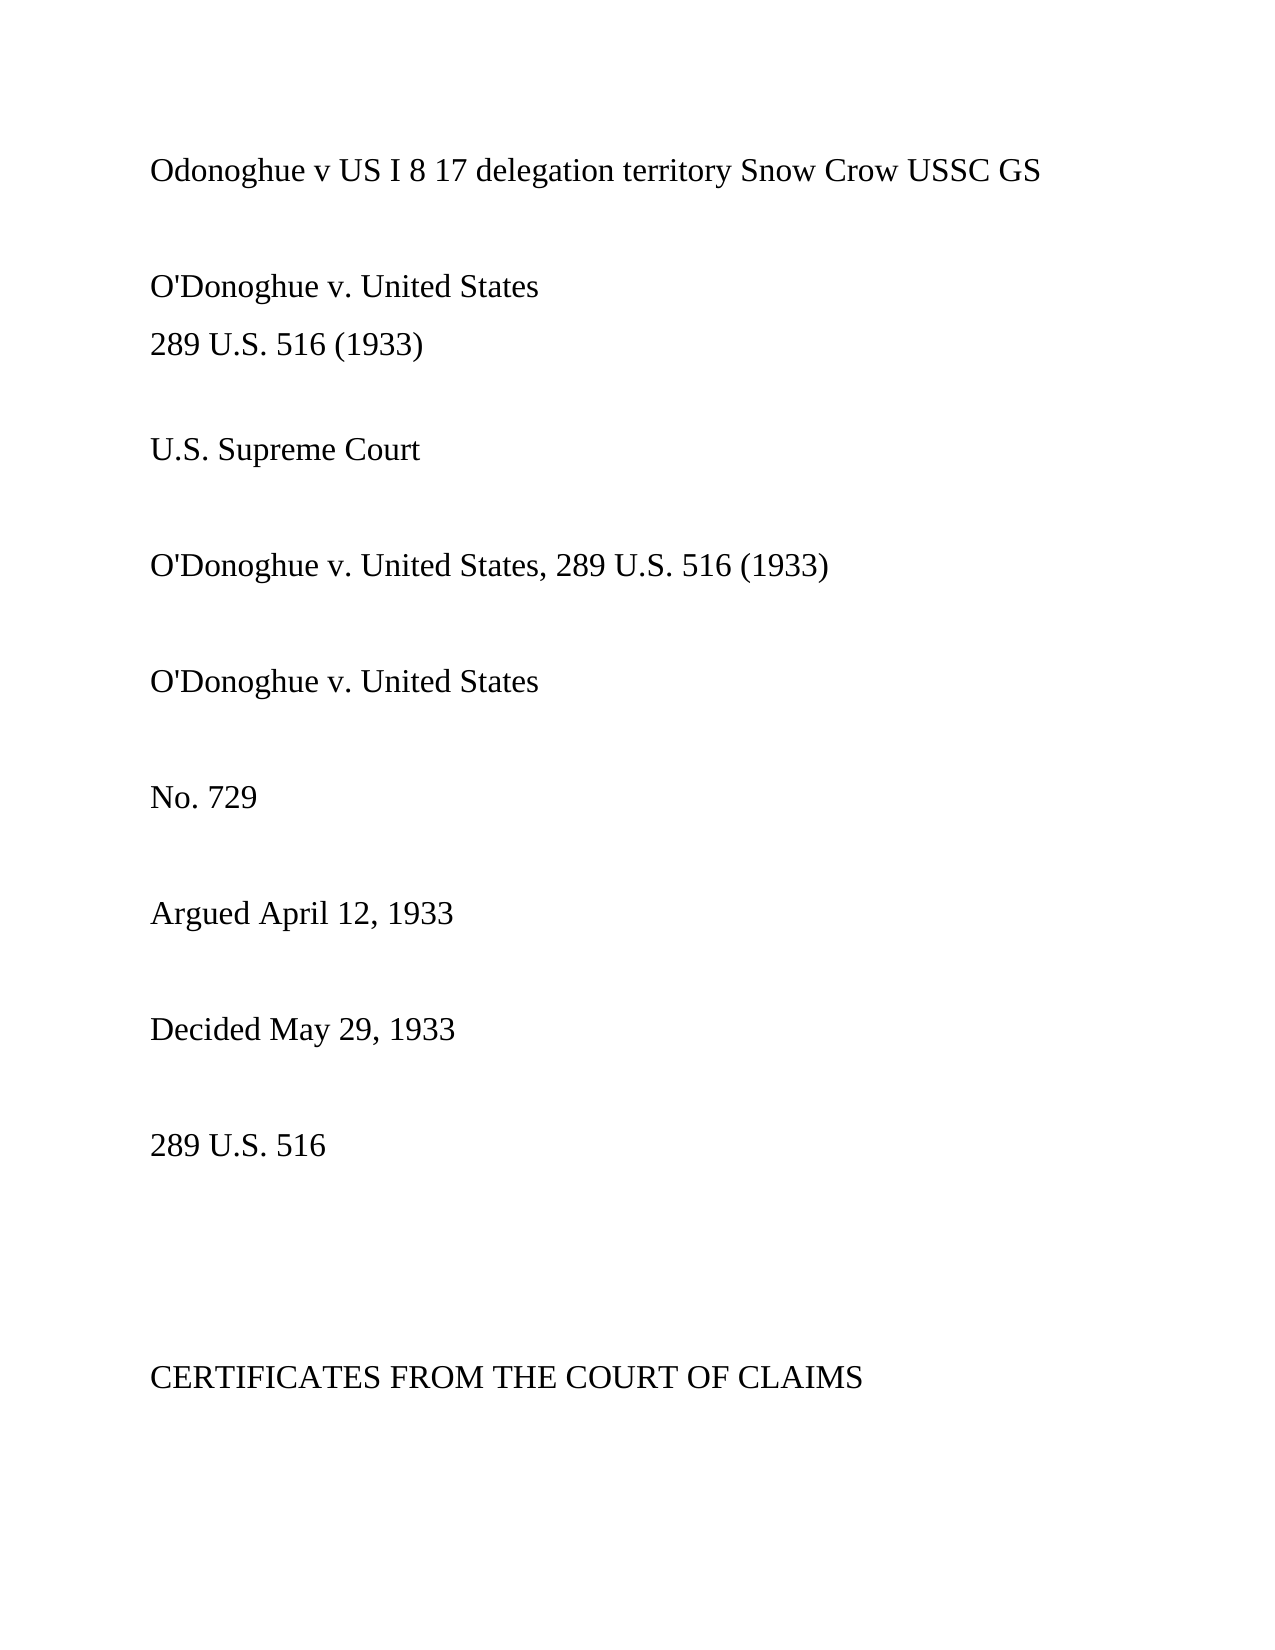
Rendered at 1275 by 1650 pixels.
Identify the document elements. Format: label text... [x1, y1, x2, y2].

text Argued April 12, 1933 [150, 893, 1125, 931]
text 289 U.S. 516 [150, 1125, 1125, 1163]
text Decided May 29, 1933 [150, 1009, 1125, 1047]
text O'Donoghue v. United States, 289 U.S. 516 (1933) [150, 545, 1125, 583]
text 289 U.S. 516 (1933) [150, 324, 1125, 362]
text O'Donoghue v. United States [150, 266, 1125, 304]
text O'Donoghue v. United States [150, 661, 1125, 699]
text Odonoghue v US I 8 17 delegation territory Snow Crow USSC GS [150, 150, 1125, 188]
text U.S. Supreme Court [150, 429, 1125, 467]
text CERTIFICATES FROM THE COURT OF CLAIMS [150, 1357, 1125, 1396]
text No. 729 [150, 777, 1125, 815]
